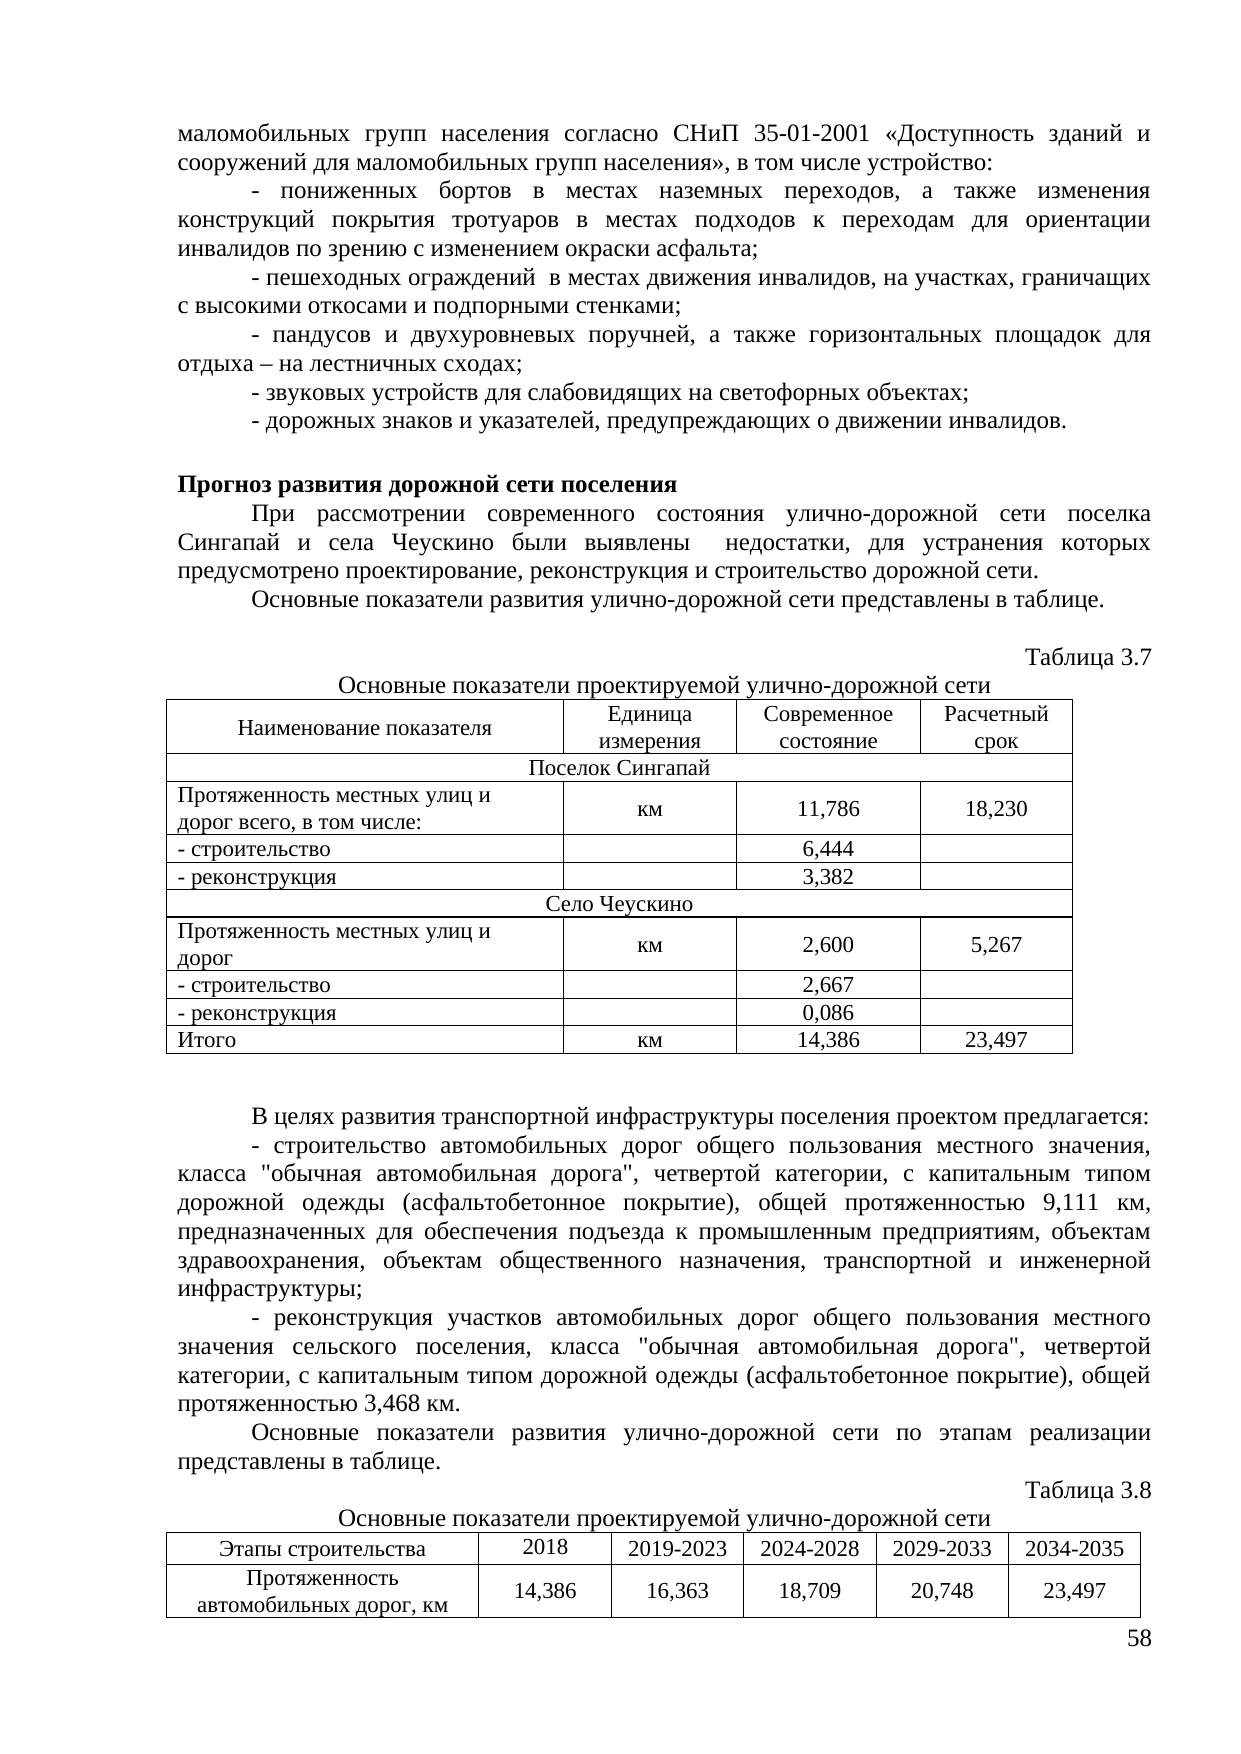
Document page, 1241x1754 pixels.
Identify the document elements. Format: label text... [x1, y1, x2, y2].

table_cell 18,230 [921, 782, 1072, 834]
table_cell [921, 835, 1072, 862]
table_cell 23,497 [1009, 1565, 1140, 1617]
text Основные показатели проектируемой улично-дорожной сети [177, 671, 1152, 699]
table_cell Протяженность автомобильных дорог, км [167, 1565, 478, 1617]
table_cell 6,444 [737, 835, 920, 862]
table_cell [921, 971, 1072, 998]
table_header Современное состояние [737, 700, 920, 753]
table_header Наименование показателя [167, 700, 563, 753]
text - реконструкция участков автомобильных дорог общего пользования местного значения сельского поселения, класса "обычная автомобильная дорога", четвертой категории, с капитальным типом дорожной одежды (асфальтобетонное покрытие), общей протяженностью 3,468 км. [177, 1302, 1152, 1417]
table_cell Протяженность местных улиц и дорог [167, 918, 563, 970]
table_header 2024-2028 [744, 1533, 876, 1563]
table_header 2018 [479, 1533, 611, 1563]
table_cell км [564, 1026, 736, 1052]
table_cell 3,382 [737, 863, 920, 889]
table_header 2029-2033 [877, 1533, 1008, 1563]
table_header 2019-2023 [612, 1533, 743, 1563]
table_cell 23,497 [921, 1026, 1072, 1052]
text Прогноз развития дорожной сети поселения [177, 469, 1148, 498]
text - строительство автомобильных дорог общего пользования местного значения, класса "обычная автомобильная дорога", четвертой категории, с капитальным типом дорожной одежды (асфальтобетонное покрытие), общей протяженностью 9,111 км, предназначенных для обеспечения подъезда к промышленным предприятиям, объектам здравоохранения, объектам общественного назначения, транспортной и инженерной инфраструктуры; [177, 1130, 1152, 1302]
table_cell [564, 971, 736, 998]
text В целях развития транспортной инфраструктуры поселения проектом предлагается: [177, 1101, 1152, 1130]
table_cell [921, 999, 1072, 1025]
text Основные показатели проектируемой улично-дорожной сети [177, 1503, 1152, 1532]
table_cell 14,386 [479, 1565, 611, 1617]
table_header Этапы строительства [167, 1533, 478, 1563]
table_cell [564, 835, 736, 862]
table_cell 18,709 [744, 1565, 876, 1617]
table_cell 2,600 [737, 918, 920, 970]
table_header Единица измерения [564, 700, 736, 753]
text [177, 118, 1152, 176]
table_cell 14,386 [737, 1026, 920, 1052]
table_header 2034-2035 [1009, 1533, 1140, 1563]
table_cell [921, 863, 1072, 889]
text - дорожных знаков и указателей, предупреждающих о движении инвалидов. [177, 406, 1152, 434]
text - звуковых устройств для слабовидящих на светофорных объектах; [177, 377, 1152, 406]
table_header Расчетный срок [921, 700, 1072, 753]
table_cell - реконструкция [167, 999, 563, 1025]
table_cell - строительство [167, 835, 563, 862]
table_cell Итого [167, 1026, 563, 1052]
table_cell 16,363 [612, 1565, 743, 1617]
table_cell - реконструкция [167, 863, 563, 889]
table_cell км [564, 918, 736, 970]
table_cell 11,786 [737, 782, 920, 834]
table_cell 20,748 [877, 1565, 1008, 1617]
table_cell - строительство [167, 971, 563, 998]
table_cell 5,267 [921, 918, 1072, 970]
text Основные показатели развития улично-дорожной сети по этапам реализации представлены в таблице. [177, 1417, 1152, 1475]
text При рассмотрении современного состояния улично-дорожной сети поселка Сингапай и села Чеускино были выявлены недостатки, для устранения которых предусмотрено проектирование, реконструкция и строительство дорожной сети. [177, 498, 1152, 584]
text - пандусов и двухуровневых поручней, а также горизонтальных площадок для отдыха – на лестничных сходах; [177, 319, 1152, 377]
table_cell [564, 863, 736, 889]
table_cell Протяженность местных улиц и дорог всего, в том числе: [167, 782, 563, 834]
table_cell 0,086 [737, 999, 920, 1025]
text - пониженных бортов в местах наземных переходов, а также изменения конструкций покрытия тротуаров в местах подходов к переходам для ориентации инвалидов по зрению с изменением окраски асфальта; [177, 176, 1152, 262]
text Таблица 3.7 [177, 642, 1152, 671]
text Таблица 3.8 [177, 1475, 1152, 1503]
text - пешеходных ограждений в местах движения инвалидов, на участках, граничащих с высокими откосами и подпорными стенками; [177, 262, 1152, 319]
table_cell 2,667 [737, 971, 920, 998]
table_cell Поселок Сингапай [167, 754, 1072, 781]
table_cell Село Чеускино [167, 890, 1072, 916]
text Основные показатели развития улично-дорожной сети представлены в таблице. [177, 584, 1152, 613]
table_cell [564, 999, 736, 1025]
table_cell км [564, 782, 736, 834]
